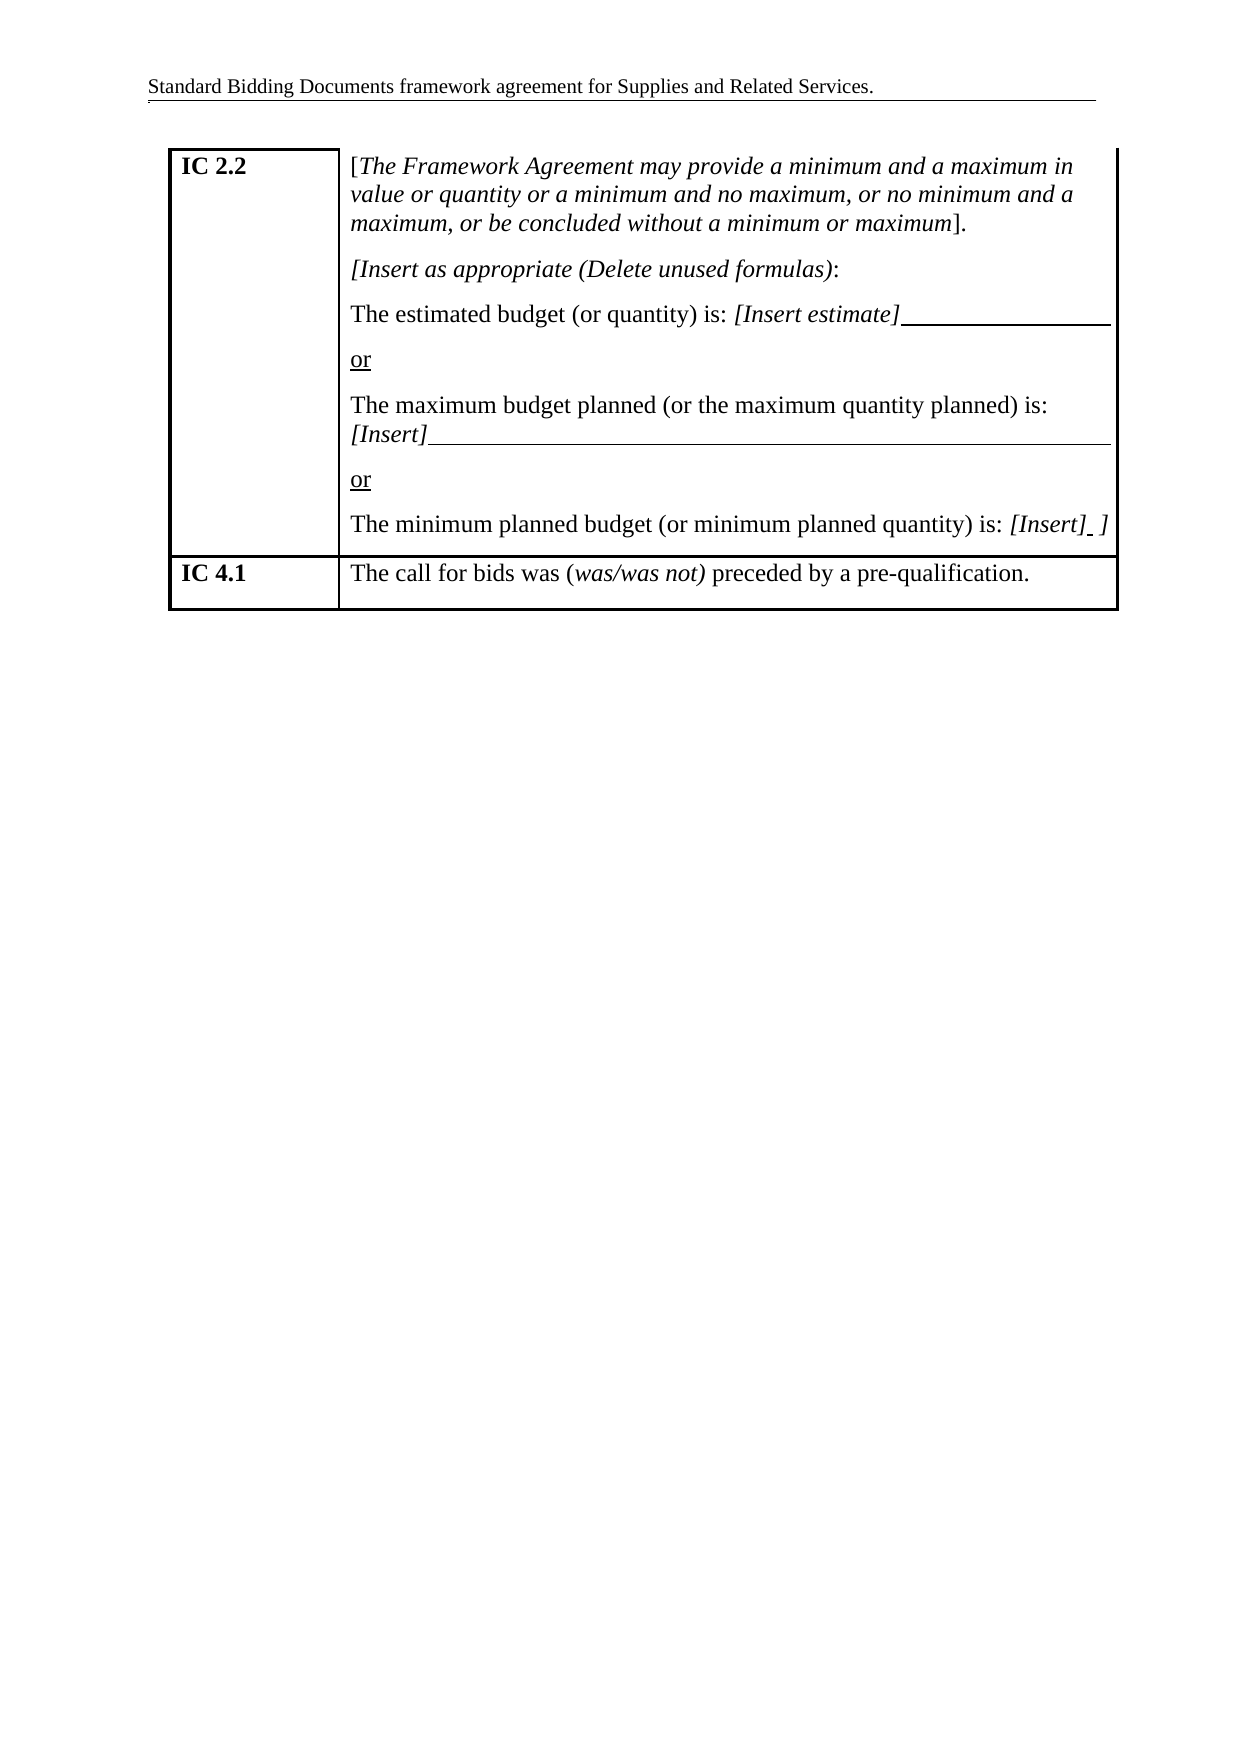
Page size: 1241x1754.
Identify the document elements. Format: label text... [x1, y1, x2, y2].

table_cell The call for bids was (was/was not) preceded by a pre-qualification. [340, 558, 1116, 608]
table_cell [The Framework Agreement may provide a minimum and a maximum in value or quantity or a minimum and no maximum, or no minimum and a maximum, or be concluded without a minimum or maximum]. [Insert as appropriate (Delete unused formulas): The estimated budget (or quantity) is: [Insert estimate] or The maximum budget planned (or the maximum quantity planned) is: [Insert] or The minimum planned budget (or minimum planned quantity) is: [Insert] ] [340, 148, 1116, 555]
table_cell IC 2.2 [172, 151, 338, 555]
table_cell IC 4.1 [172, 558, 338, 608]
